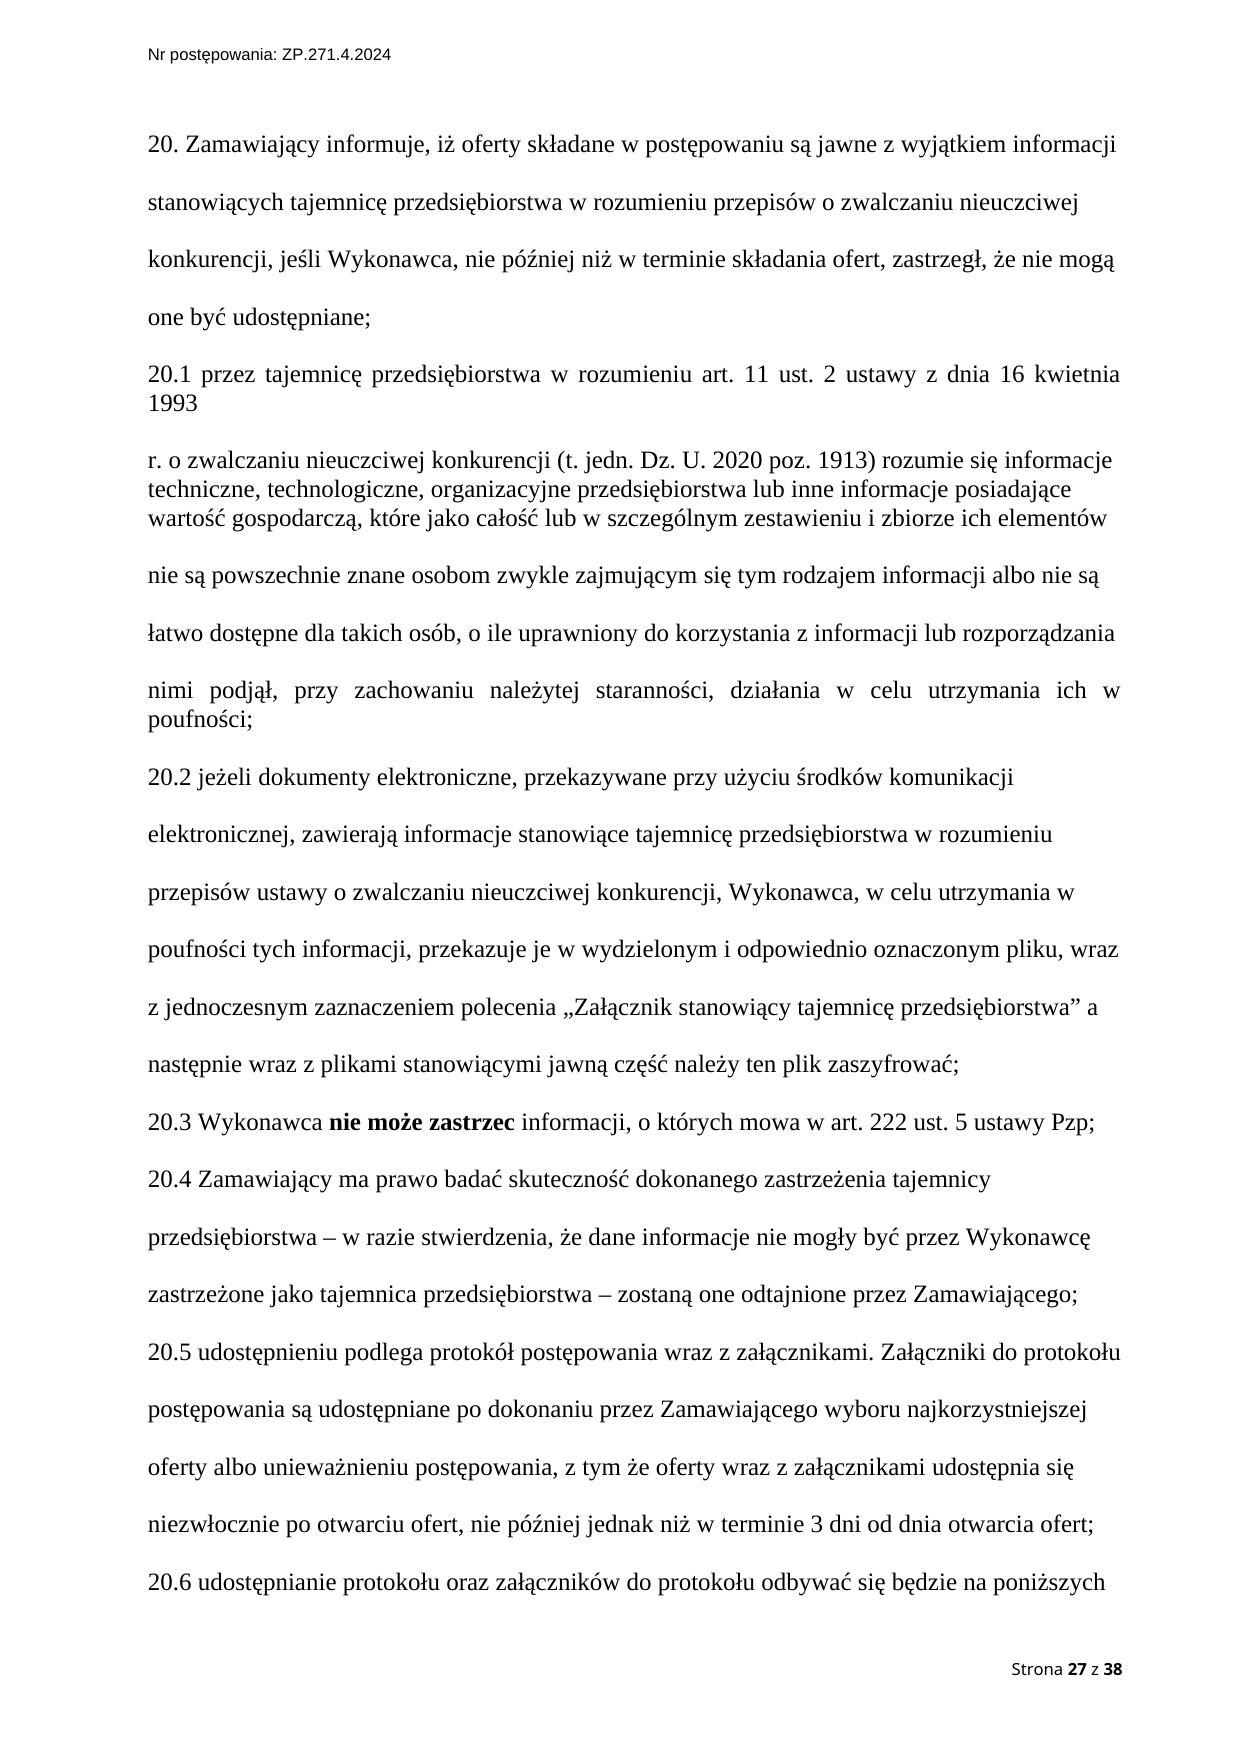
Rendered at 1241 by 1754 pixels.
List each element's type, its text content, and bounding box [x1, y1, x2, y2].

text postępowania są udostępniane po dokonaniu przez Zamawiającego wyboru najkorzystniejszej [148, 1394, 1122, 1423]
text stanowiących tajemnicę przedsiębiorstwa w rozumieniu przepisów o zwalczaniu nieuczciwej [148, 187, 1122, 215]
text zastrzeżone jako tajemnica przedsiębiorstwa – zostaną one odtajnione przez Zamawiającego; [148, 1279, 1122, 1308]
text r. o zwalczaniu nieuczciwej konkurencji (t. jedn. Dz. U. 2020 poz. 1913) rozumie się informacje [148, 445, 1122, 474]
text nie są powszechnie znane osobom zwykle zajmującym się tym rodzajem informacji albo nie są [148, 560, 1122, 589]
text konkurencji, jeśli Wykonawca, nie później niż w terminie składania ofert, zastrzegł, że nie mogą [148, 244, 1122, 273]
text przepisów ustawy o zwalczaniu nieuczciwej konkurencji, Wykonawca, w celu utrzymania w [148, 877, 1122, 905]
text 20.1 przez tajemnicę przedsiębiorstwa w rozumieniu art. 11 ust. 2 ustawy z dnia 16 kwietnia 1993 [148, 359, 1122, 417]
text oferty albo unieważnieniu postępowania, z tym że oferty wraz z załącznikami udostępnia się [148, 1452, 1122, 1480]
text łatwo dostępne dla takich osób, o ile uprawniony do korzystania z informacji lub rozporządzania [148, 618, 1122, 647]
text 20.4 Zamawiający ma prawo badać skuteczność dokonanego zastrzeżenia tajemnicy [148, 1164, 1122, 1193]
text niezwłocznie po otwarciu ofert, nie później jednak niż w terminie 3 dni od dnia otwarcia ofert; [148, 1509, 1122, 1538]
text 20.3 Wykonawca nie może zastrzec informacji, o których mowa w art. 222 ust. 5 ustawy Pzp; [148, 1107, 1122, 1135]
text 20.6 udostępnianie protokołu oraz załączników do protokołu odbywać się będzie na poniższych [148, 1567, 1122, 1595]
text 20.2 jeżeli dokumenty elektroniczne, przekazywane przy użyciu środków komunikacji [148, 762, 1122, 790]
text przedsiębiorstwa – w razie stwierdzenia, że dane informacje nie mogły być przez Wykonawcę [148, 1222, 1122, 1250]
text one być udostępniane; [148, 302, 1122, 330]
text techniczne, technologiczne, organizacyjne przedsiębiorstwa lub inne informacje posiadające [148, 474, 1122, 503]
text wartość gospodarczą, które jako całość lub w szczególnym zestawieniu i zbiorze ich elementów [148, 503, 1122, 532]
text następnie wraz z plikami stanowiącymi jawną część należy ten plik zaszyfrować; [148, 1049, 1122, 1078]
text elektronicznej, zawierają informacje stanowiące tajemnicę przedsiębiorstwa w rozumieniu [148, 819, 1122, 848]
text z jednoczesnym zaznaczeniem polecenia „Załącznik stanowiący tajemnicę przedsiębiorstwa” a [148, 992, 1122, 1020]
text 20. Zamawiający informuje, iż oferty składane w postępowaniu są jawne z wyjątkiem informacji [148, 129, 1122, 158]
text poufności tych informacji, przekazuje je w wydzielonym i odpowiednio oznaczonym pliku, wraz [148, 934, 1122, 963]
text 20.5 udostępnieniu podlega protokół postępowania wraz z załącznikami. Załączniki do protokołu [148, 1337, 1122, 1365]
text nimi podjął, przy zachowaniu należytej staranności, działania w celu utrzymania ich w poufności; [148, 675, 1122, 733]
